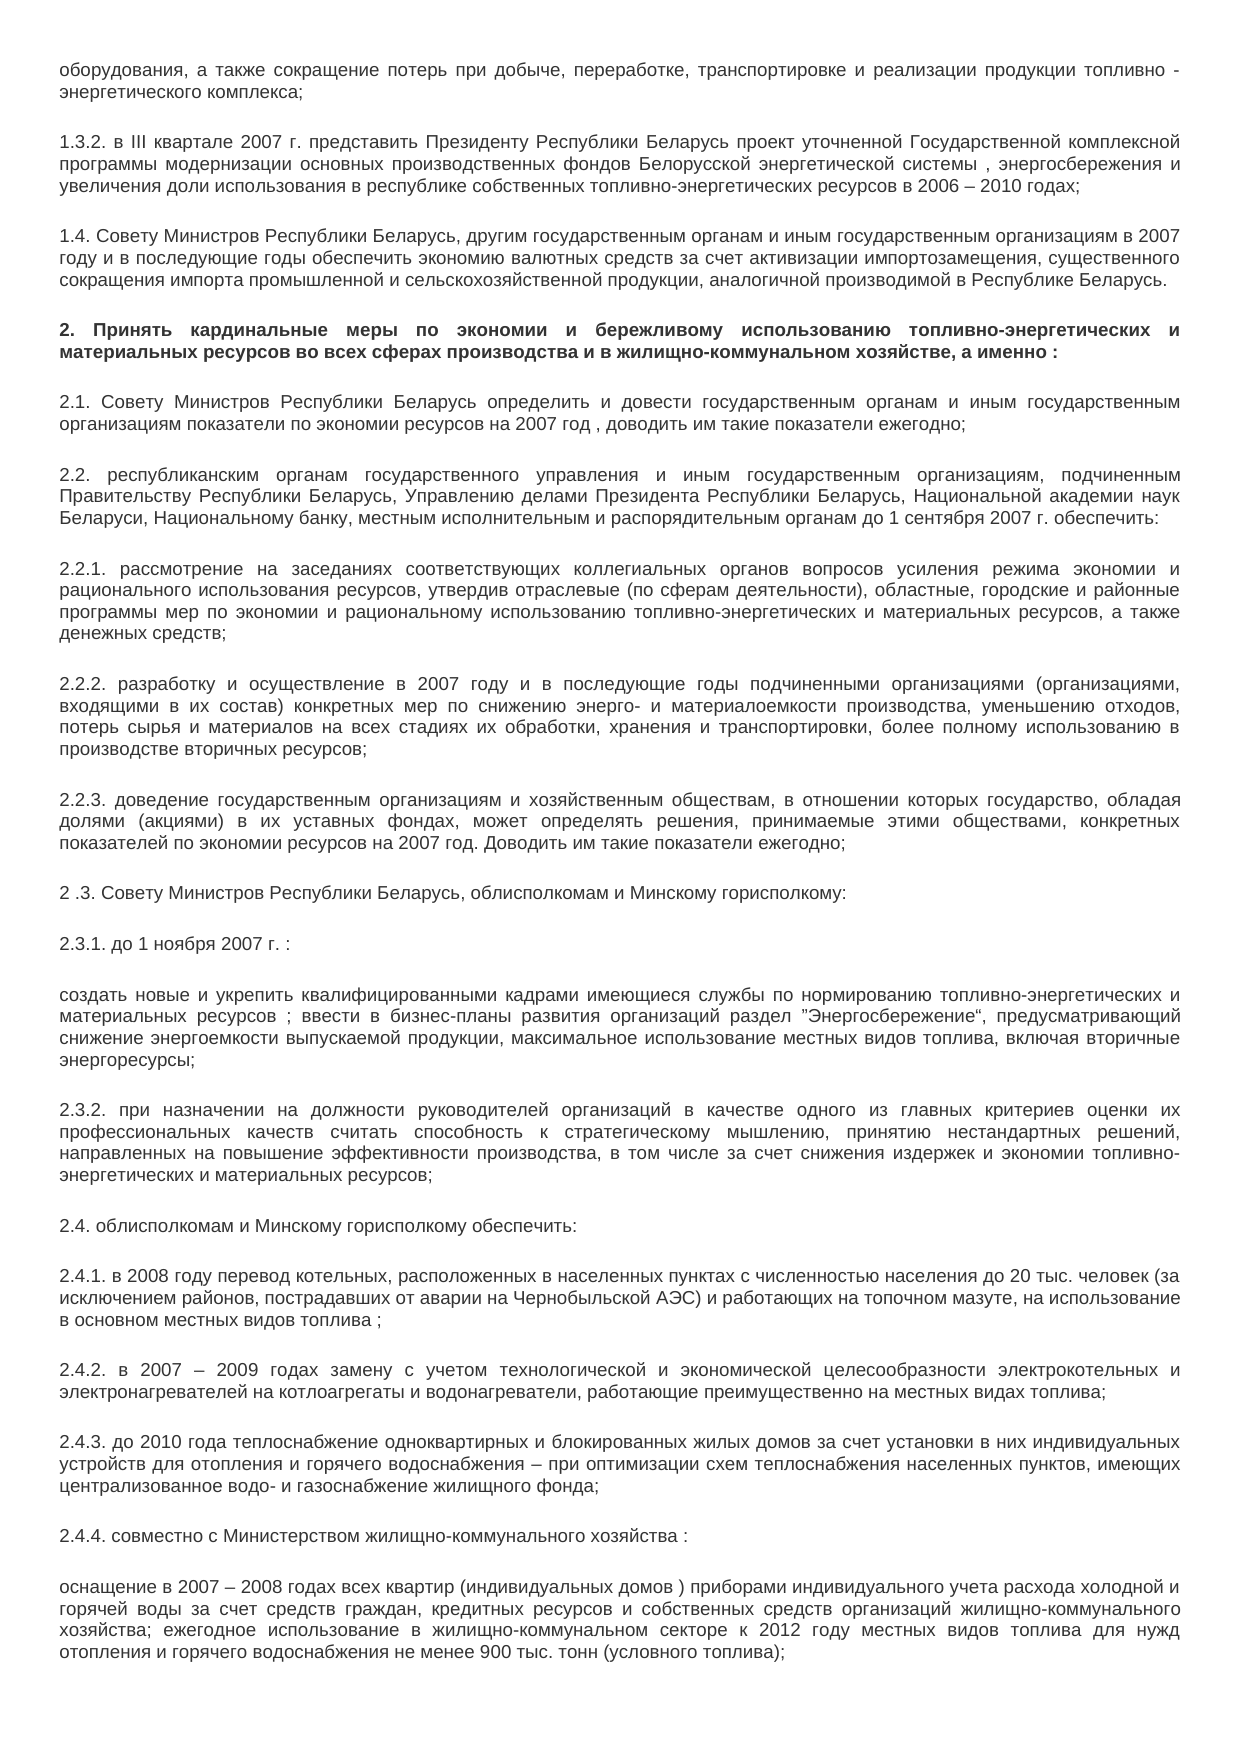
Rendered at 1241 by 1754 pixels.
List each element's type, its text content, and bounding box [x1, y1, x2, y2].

text 2.2.3. доведение государственным организациям и хозяйственным обществам, в отношении которых государство, обладая долями (акциями) в их уставных фондах, может определять решения, принимаемые этими обществами, конкретных показателей по экономии ресурсов на 2007 год. Доводить им такие показатели ежегодно; [59, 788, 1181, 853]
text 2.3.2. при назначении на должности руководителей организаций в качестве одного из главных критериев оценки их профессиональных качеств считать способность к стратегическому мышлению, принятию нестандартных решений, направленных на повышение эффективности производства, в том числе за счет снижения издержек и экономии топливно-энергетических и материальных ресурсов; [59, 1099, 1181, 1185]
text 2.1. Совету Министров Республики Беларусь определить и довести государственным органам и иным государственным организациям показатели по экономии ресурсов на 2007 год , доводить им такие показатели ежегодно; [59, 391, 1181, 434]
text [59, 59, 1181, 102]
text оснащение в 2007 – 2008 годах всех квартир (индивидуальных домов ) приборами индивидуального учета расхода холодной и горячей воды за счет средств граждан, кредитных ресурсов и собственных средств организаций жилищно-коммунального хозяйства; ежегодное использование в жилищно-коммунальном секторе к 2012 году местных видов топлива для нужд отопления и горячего водоснабжения не менее 900 тыс. тонн (условного топлива); [59, 1576, 1181, 1662]
text 2.2.2. разработку и осуществление в 2007 году и в последующие годы подчиненными организациями (организациями, входящими в их состав) конкретных мер по снижению энерго- и материалоемкости производства, уменьшению отходов, потерь сырья и материалов на всех стадиях их обработки, хранения и транспортировки, более полному использованию в производстве вторичных ресурсов; [59, 673, 1181, 759]
text 2.4.2. в 2007 – 2009 годах замену с учетом технологической и экономической целесообразности электрокотельных и электронагревателей на котлоагрегаты и водонагреватели, работающие преимущественно на местных видах топлива; [59, 1359, 1181, 1402]
text 2.3.1. до 1 ноября . : [59, 933, 1181, 954]
text 2. Принять кардинальные меры по экономии и бережливому использованию топливно-энергетических и материальных ресурсов во всех сферах производства и в жилищно-коммунальном хозяйстве, а именно : [59, 319, 1181, 362]
text создать новые и укрепить квалифицированными кадрами имеющиеся службы по нормированию топливно-энергетических и материальных ресурсов ; ввести в бизнес-планы развития организаций раздел ”Энергосбережение“, предусматривающий снижение энергоемкости выпускаемой продукции, максимальное использование местных видов топлива, включая вторичные энергоресурсы; [59, 984, 1181, 1070]
text 2.2.1. рассмотрение на заседаниях соответствующих коллегиальных органов вопросов усиления режима экономии и рационального использования ресурсов, утвердив отраслевые (по сферам деятельности), областные, городские и районные программы мер по экономии и рациональному использованию топливно-энергетических и материальных ресурсов, а также денежных средств; [59, 557, 1181, 644]
text 2.4. облисполкомам и Минскому горисполкому обеспечить: [59, 1214, 1181, 1236]
text 2.4.3. до 2010 года теплоснабжение одноквартирных и блокированных жилых домов за счет установки в них индивидуальных устройств для отопления и горячего водоснабжения – при оптимизации схем теплоснабжения населенных пунктов, имеющих централизованное водо- и газоснабжение жилищного фонда; [59, 1431, 1181, 1496]
text 1.3.2. в III квартале . представить Президенту Республики Беларусь проект уточненной Государственной комплексной программы модернизации основных производственных фондов Белорусской энергетической системы , энергосбережения и увеличения доли использования в республике собственных топливно-энергетических ресурсов в 2006 – 2010 годах; [59, 131, 1181, 196]
text 1.4. Совету Министров Республики Беларусь, другим государственным органам и иным государственным организациям в 2007 году и в последующие годы обеспечить экономию валютных средств за счет активизации импортозамещения, существенного сокращения импорта промышленной и сельскохозяйственной продукции, аналогичной производимой в Республике Беларусь. [59, 225, 1181, 290]
text 2 .3. Совету Министров Республики Беларусь, облисполкомам и Минскому горисполкому: [59, 882, 1181, 904]
text 2.2. республиканским органам государственного управления и иным государственным организациям, подчиненным Правительству Республики Беларусь, Управлению делами Президента Республики Беларусь, Национальной академии наук Беларуси, Национальному банку, местным исполнительным и распорядительным органам до 1 сентября . обеспечить: [59, 464, 1181, 528]
text 2.4.4. совместно с Министерством жилищно-коммунального хозяйства : [59, 1525, 1181, 1547]
text 2.4.1. в 2008 году перевод котельных, расположенных в населенных пунктах с численностью населения до 20 тыс. человек (за исключением районов, пострадавших от аварии на Чернобыльской АЭС) и работающих на топочном мазуте, на использование в основном местных видов топлива ; [59, 1265, 1181, 1330]
